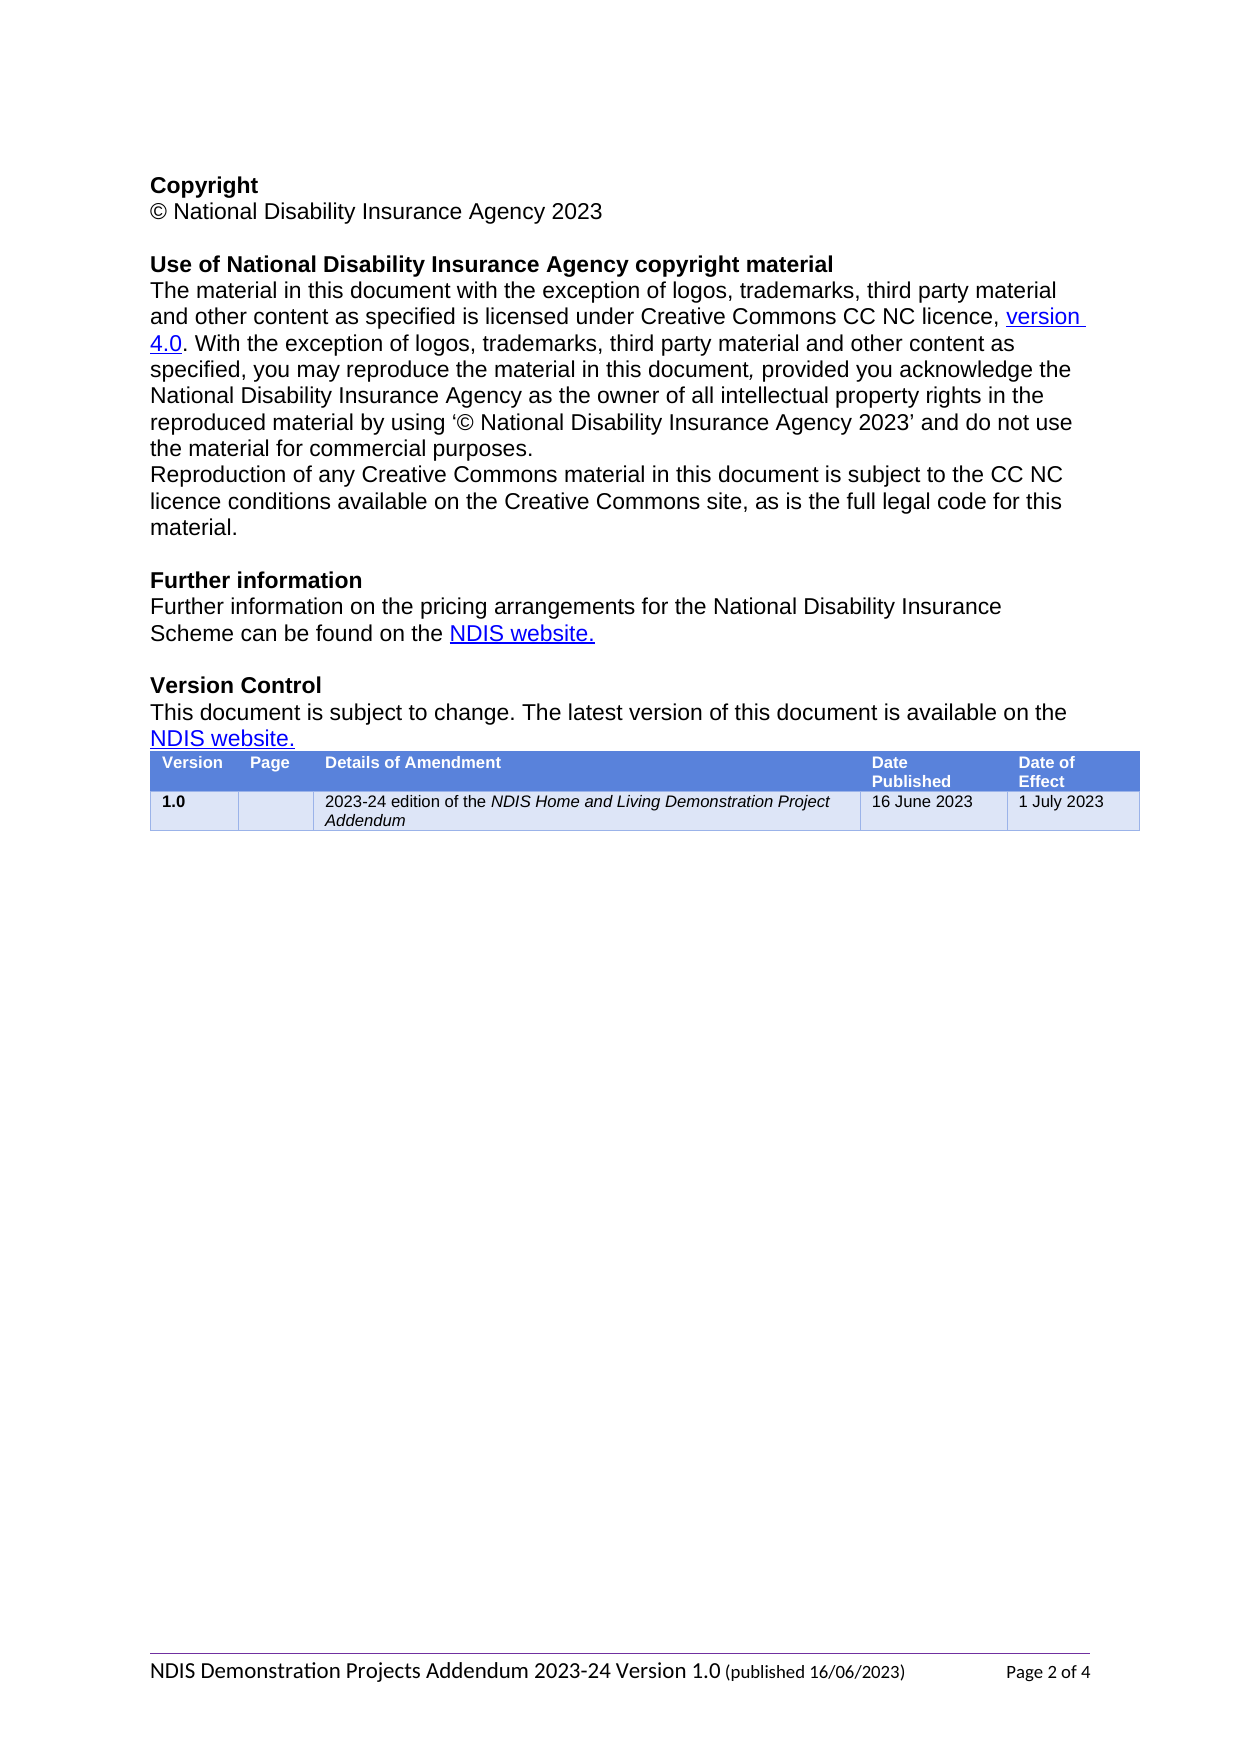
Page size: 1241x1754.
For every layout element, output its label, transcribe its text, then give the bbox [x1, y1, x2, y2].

table_cell 2023-24 edition of the NDIS Home and Living Demonstration Project Addendum [314, 792, 860, 830]
text Copyright [150, 150, 1090, 198]
text This document is subject to change. The latest version of this document is available on the NDIS website. [150, 699, 1090, 751]
text Reproduction of any Creative Commons material in this document is subject to the CC NC licence conditions available on the Creative Commons site, as is the full legal code for this material. [150, 461, 1090, 541]
text Version Control [150, 672, 1090, 699]
text Further information on the pricing arrangements for the National Disability Insurance Scheme can be found on the NDIS website. [150, 593, 1090, 646]
text © National Disability Insurance Agency 2023 [150, 198, 1090, 224]
table_header Date of Effect [1008, 753, 1139, 791]
table_cell [239, 792, 313, 830]
table_cell 1 July 2023 [1008, 792, 1139, 830]
table_cell 1.0 [151, 792, 238, 830]
table_header Version [151, 753, 238, 791]
table_header Details of Amendment [314, 753, 860, 791]
text The material in this document with the exception of logos, trademarks, third party material and other content as specified is licensed under Creative Commons CC NC licence, version 4.0. With the exception of logos, trademarks, third party material and other content as specified, you may reproduce the material in this document, provided you acknowledge the National Disability Insurance Agency as the owner of all intellectual property rights in the reproduced material by using ‘© National Disability Insurance Agency 2023’ and do not use the material for commercial purposes. [150, 277, 1090, 461]
table_header Date Published [861, 753, 1007, 791]
text Use of National Disability Insurance Agency copyright material [150, 251, 1090, 277]
table_header Page [239, 753, 313, 791]
table_cell 16 June 2023 [861, 792, 1007, 830]
text Further information [150, 567, 1090, 593]
